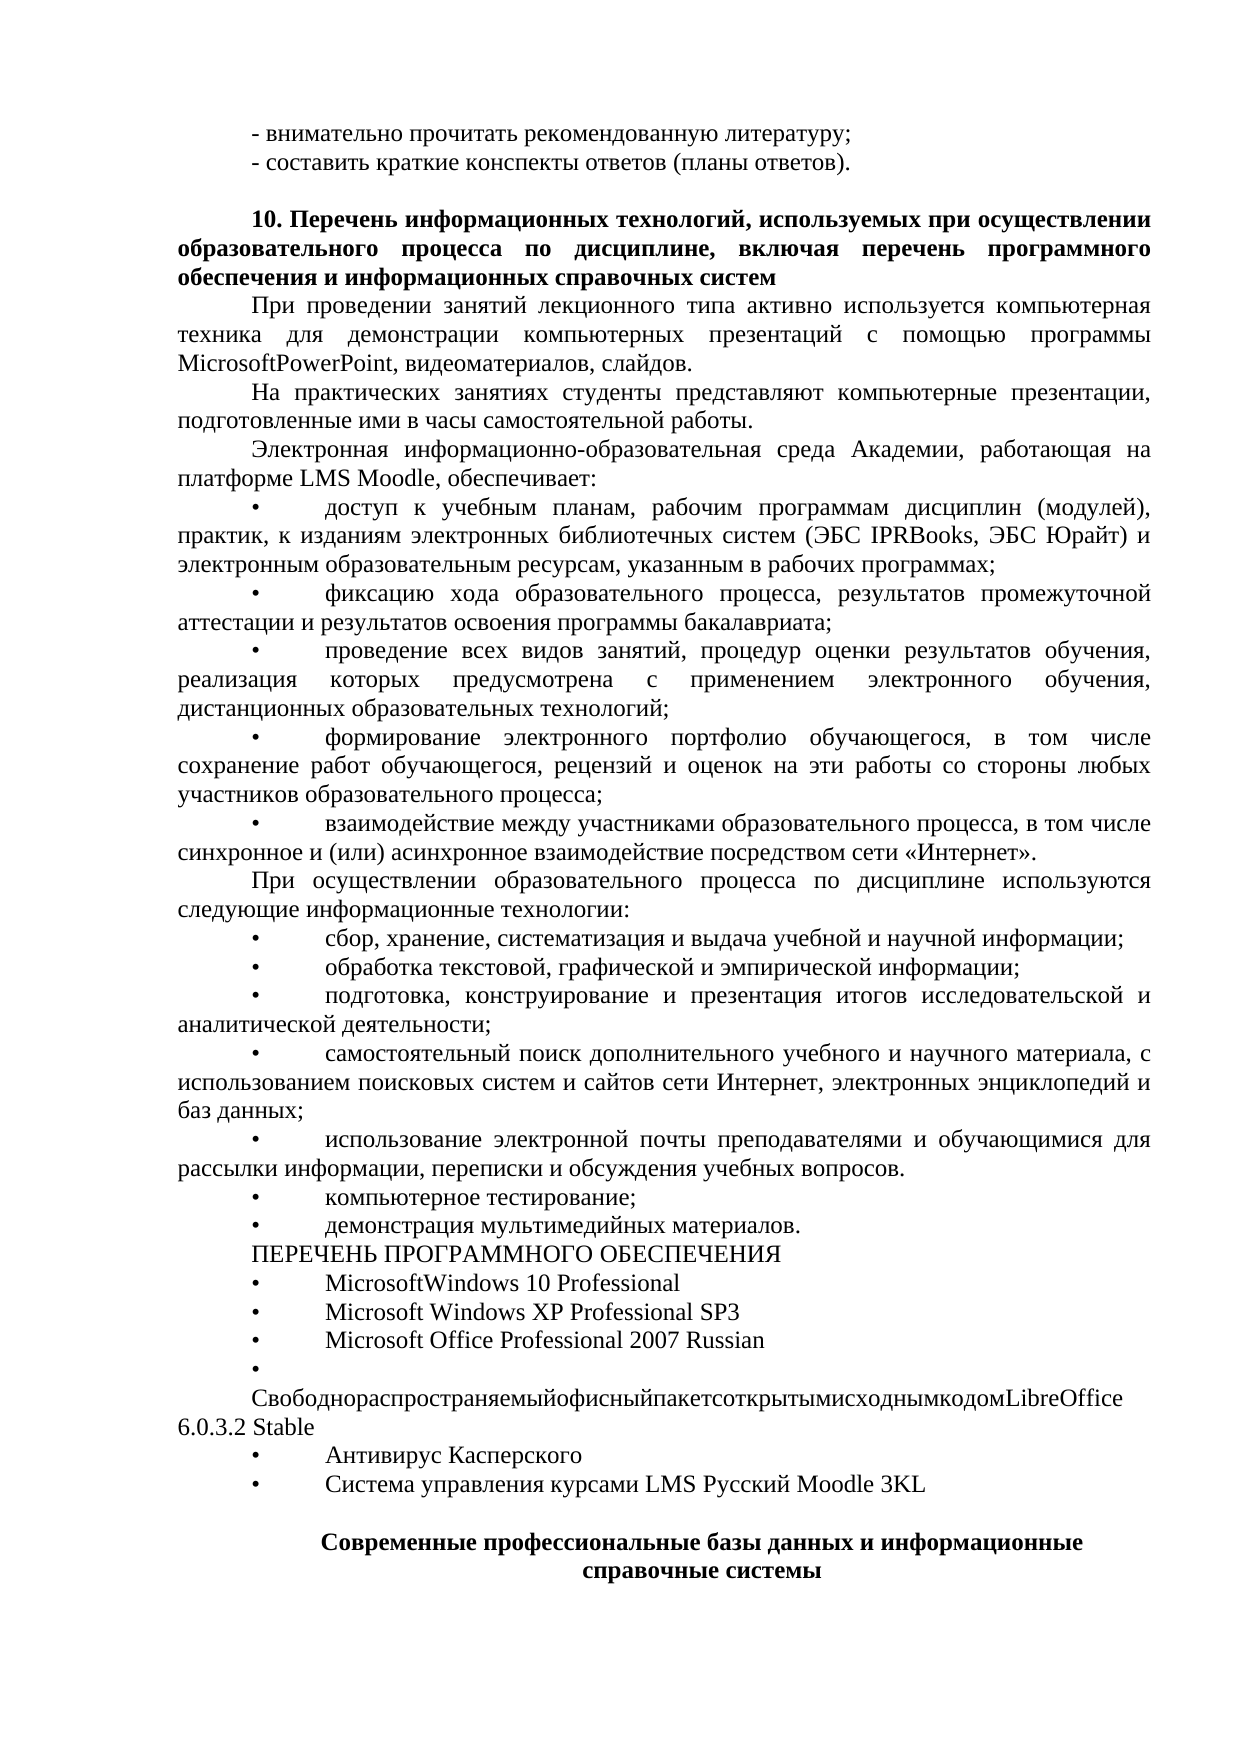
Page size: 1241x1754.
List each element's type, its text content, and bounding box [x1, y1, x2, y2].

text • обработка текстовой, графической и эмпирической информации; [177, 952, 1152, 981]
text • доступ к учебным планам, рабочим программам дисциплин (модулей), практик, к изданиям электронных библиотечных систем (ЭБС IPRBooks, ЭБС Юрайт) и электронным образовательным ресурсам, указанным в рабочих программах; [177, 492, 1152, 578]
text Современные профессиональные базы данных и информационные справочные системы [252, 1527, 1152, 1584]
text • Microsoft Office Professional 2007 Russian [177, 1326, 1152, 1354]
text • взаимодействие между участниками образовательного процесса, в том числе синхронное и (или) асинхронное взаимодействие посредством сети «Интернет». [177, 808, 1152, 866]
text • CвободнораспространяемыйофисныйпакетсоткрытымисходнымкодомLibreOffice 6.0.3.2 Stable [177, 1354, 1152, 1441]
text ПЕРЕЧЕНЬ ПРОГРАММНОГО ОБЕСПЕЧЕНИЯ [177, 1239, 1152, 1268]
text - составить краткие конспекты ответов (планы ответов). [177, 147, 1152, 176]
text При осуществлении образовательного процесса по дисциплине используются следующие информационные технологии: [177, 866, 1152, 923]
text • Cистема управления курсами LMS Русский Moodle 3KL [177, 1469, 1152, 1498]
text • демонстрация мультимедийных материалов. [177, 1211, 1152, 1239]
text • сбор, хранение, систематизация и выдача учебной и научной информации; [177, 923, 1152, 952]
text • самостоятельный поиск дополнительного учебного и научного материала, с использованием поисковых систем и сайтов сети Интернет, электронных энциклопедий и баз данных; [177, 1038, 1152, 1124]
text При проведении занятий лекционного типа активно используется компьютерная техника для демонстрации компьютерных презентаций с помощью программы MicrosoftPowerPoint, видеоматериалов, слайдов. [177, 291, 1152, 377]
text • подготовка, конструирование и презентация итогов исследовательской и аналитической деятельности; [177, 981, 1152, 1038]
text • Microsoft Windows XP Professional SP3 [177, 1297, 1152, 1326]
text На практических занятиях студенты представляют компьютерные презентации, подготовленные ими в часы самостоятельной работы. [177, 377, 1152, 434]
text • MicrosoftWindows 10 Professional [177, 1268, 1152, 1297]
text • использование электронной почты преподавателями и обучающимися для рассылки информации, переписки и обсуждения учебных вопросов. [177, 1124, 1152, 1182]
text • формирование электронного портфолио обучающегося, в том числе сохранение работ обучающегося, рецензий и оценок на эти работы со стороны любых участников образовательного процесса; [177, 722, 1152, 808]
text Электронная информационно-образовательная среда Академии, работающая на платформе LMS Moodle, обеспечивает: [177, 434, 1152, 492]
text 10. Перечень информационных технологий, используемых при осуществлении образовательного процесса по дисциплине, включая перечень программного обеспечения и информационных справочных систем [177, 204, 1152, 291]
text • проведение всех видов занятий, процедур оценки результатов обучения, реализация которых предусмотрена с применением электронного обучения, дистанционных образовательных технологий; [177, 636, 1152, 722]
text • Антивирус Касперского [177, 1441, 1152, 1469]
text • фиксацию хода образовательного процесса, результатов промежуточной аттестации и результатов освоения программы бакалавриата; [177, 578, 1152, 636]
text • компьютерное тестирование; [177, 1182, 1152, 1211]
text - внимательно прочитать рекомендованную литературу; [177, 118, 1152, 147]
